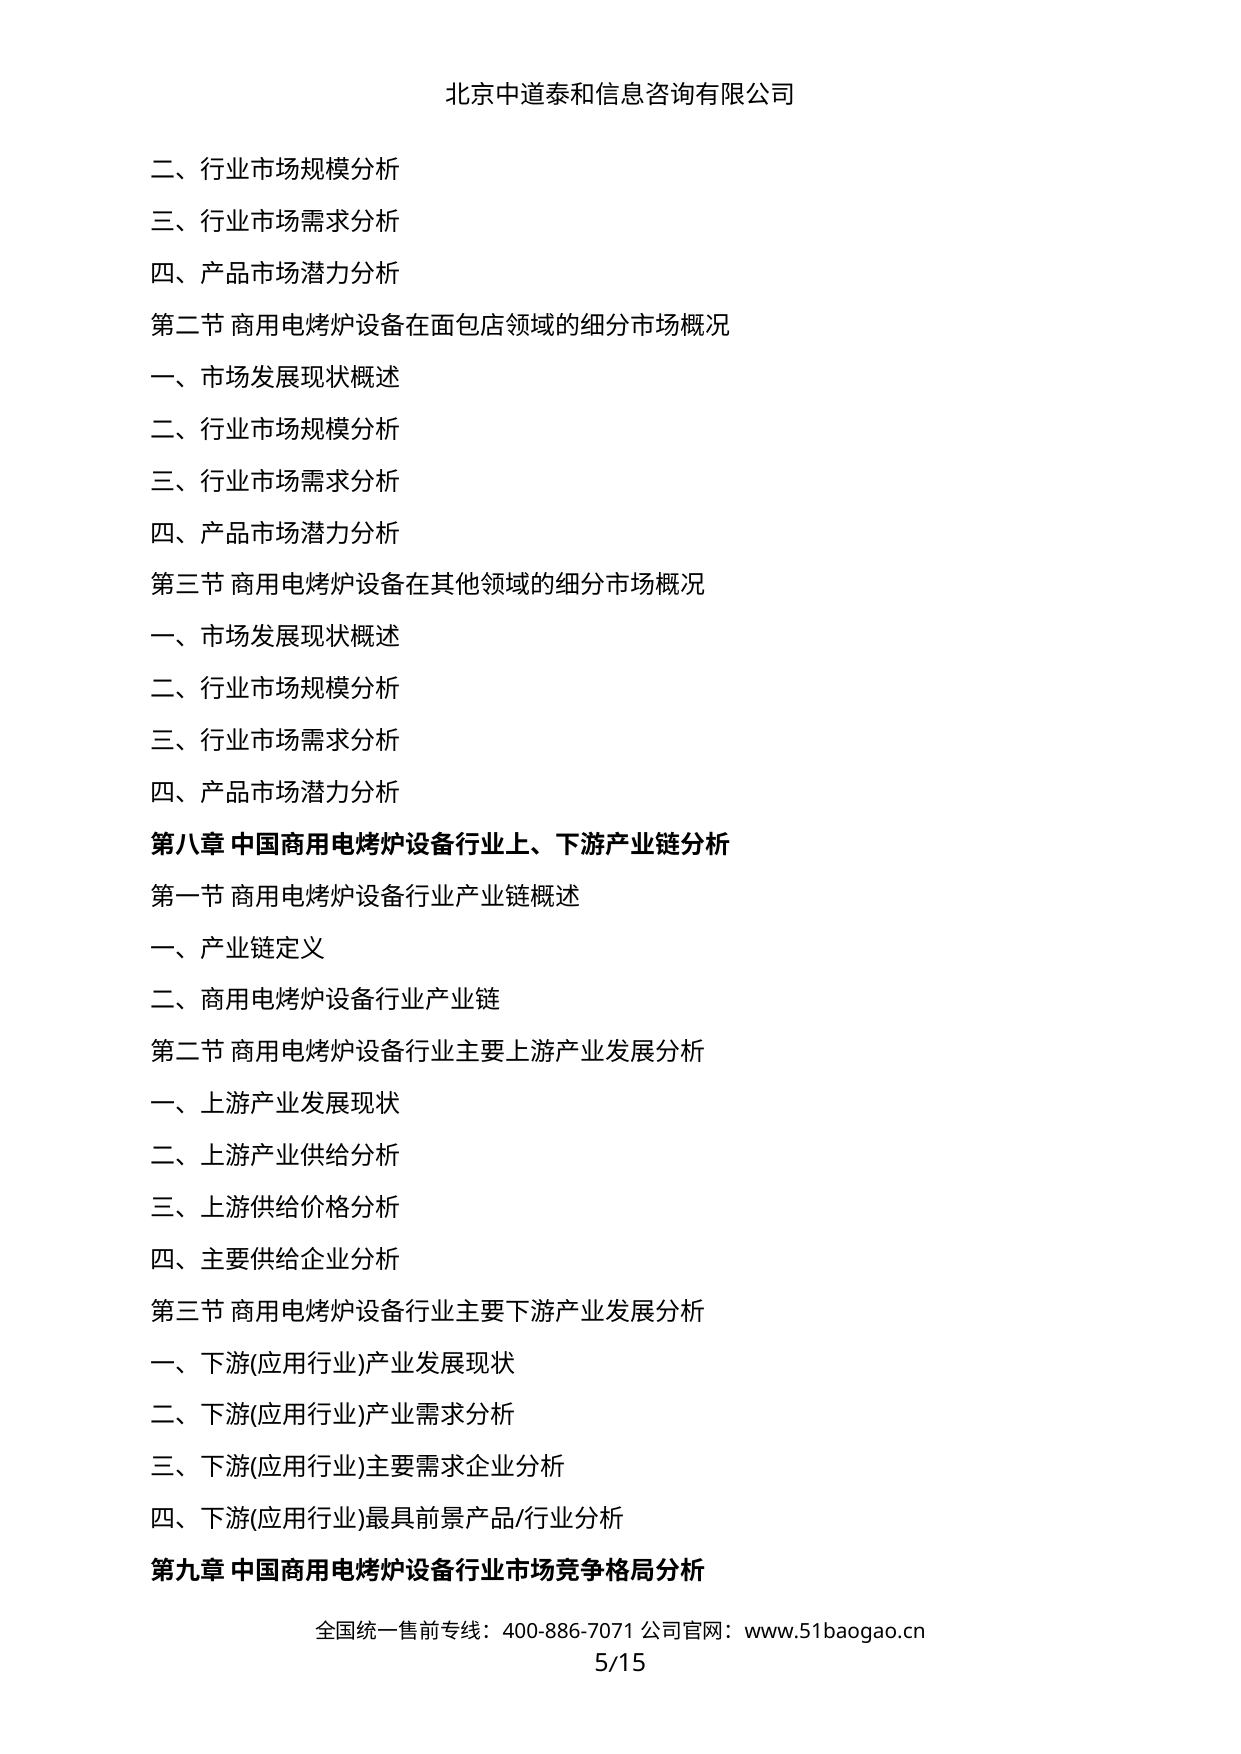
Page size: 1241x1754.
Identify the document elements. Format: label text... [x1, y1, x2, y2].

text 第八章 中国商用电烤炉设备行业上、下游产业链分析 [150, 824, 1090, 861]
text 二、上游产业供给分析 [150, 1136, 1090, 1172]
text 三、行业市场需求分析 [150, 461, 1090, 497]
text 三、行业市场需求分析 [150, 721, 1090, 757]
text 四、主要供给企业分析 [150, 1239, 1090, 1276]
text 三、下游(应用行业)主要需求企业分析 [150, 1447, 1090, 1483]
text 第九章 中国商用电烤炉设备行业市场竞争格局分析 [150, 1551, 1090, 1587]
text 三、上游供给价格分析 [150, 1187, 1090, 1224]
text 四、下游(应用行业)最具前景产品/行业分析 [150, 1499, 1090, 1535]
text 四、产品市场潜力分析 [150, 513, 1090, 549]
text 第二节 商用电烤炉设备在面包店领域的细分市场概况 [150, 306, 1090, 342]
text 一、上游产业发展现状 [150, 1084, 1090, 1120]
text 一、产业链定义 [150, 928, 1090, 964]
text 三、行业市场需求分析 [150, 202, 1090, 238]
text 第二节 商用电烤炉设备行业主要上游产业发展分析 [150, 1032, 1090, 1068]
text 四、产品市场潜力分析 [150, 254, 1090, 290]
text 一、市场发展现状概述 [150, 357, 1090, 394]
text 第一节 商用电烤炉设备行业产业链概述 [150, 876, 1090, 912]
text 一、下游(应用行业)产业发展现状 [150, 1343, 1090, 1379]
text 一、市场发展现状概述 [150, 617, 1090, 653]
text 二、行业市场规模分析 [150, 409, 1090, 446]
text 第三节 商用电烤炉设备在其他领域的细分市场概况 [150, 565, 1090, 601]
text 二、商用电烤炉设备行业产业链 [150, 980, 1090, 1016]
text 二、下游(应用行业)产业需求分析 [150, 1395, 1090, 1431]
text 二、行业市场规模分析 [150, 150, 1090, 186]
text 第三节 商用电烤炉设备行业主要下游产业发展分析 [150, 1291, 1090, 1327]
text 四、产品市场潜力分析 [150, 772, 1090, 809]
text 二、行业市场规模分析 [150, 669, 1090, 705]
